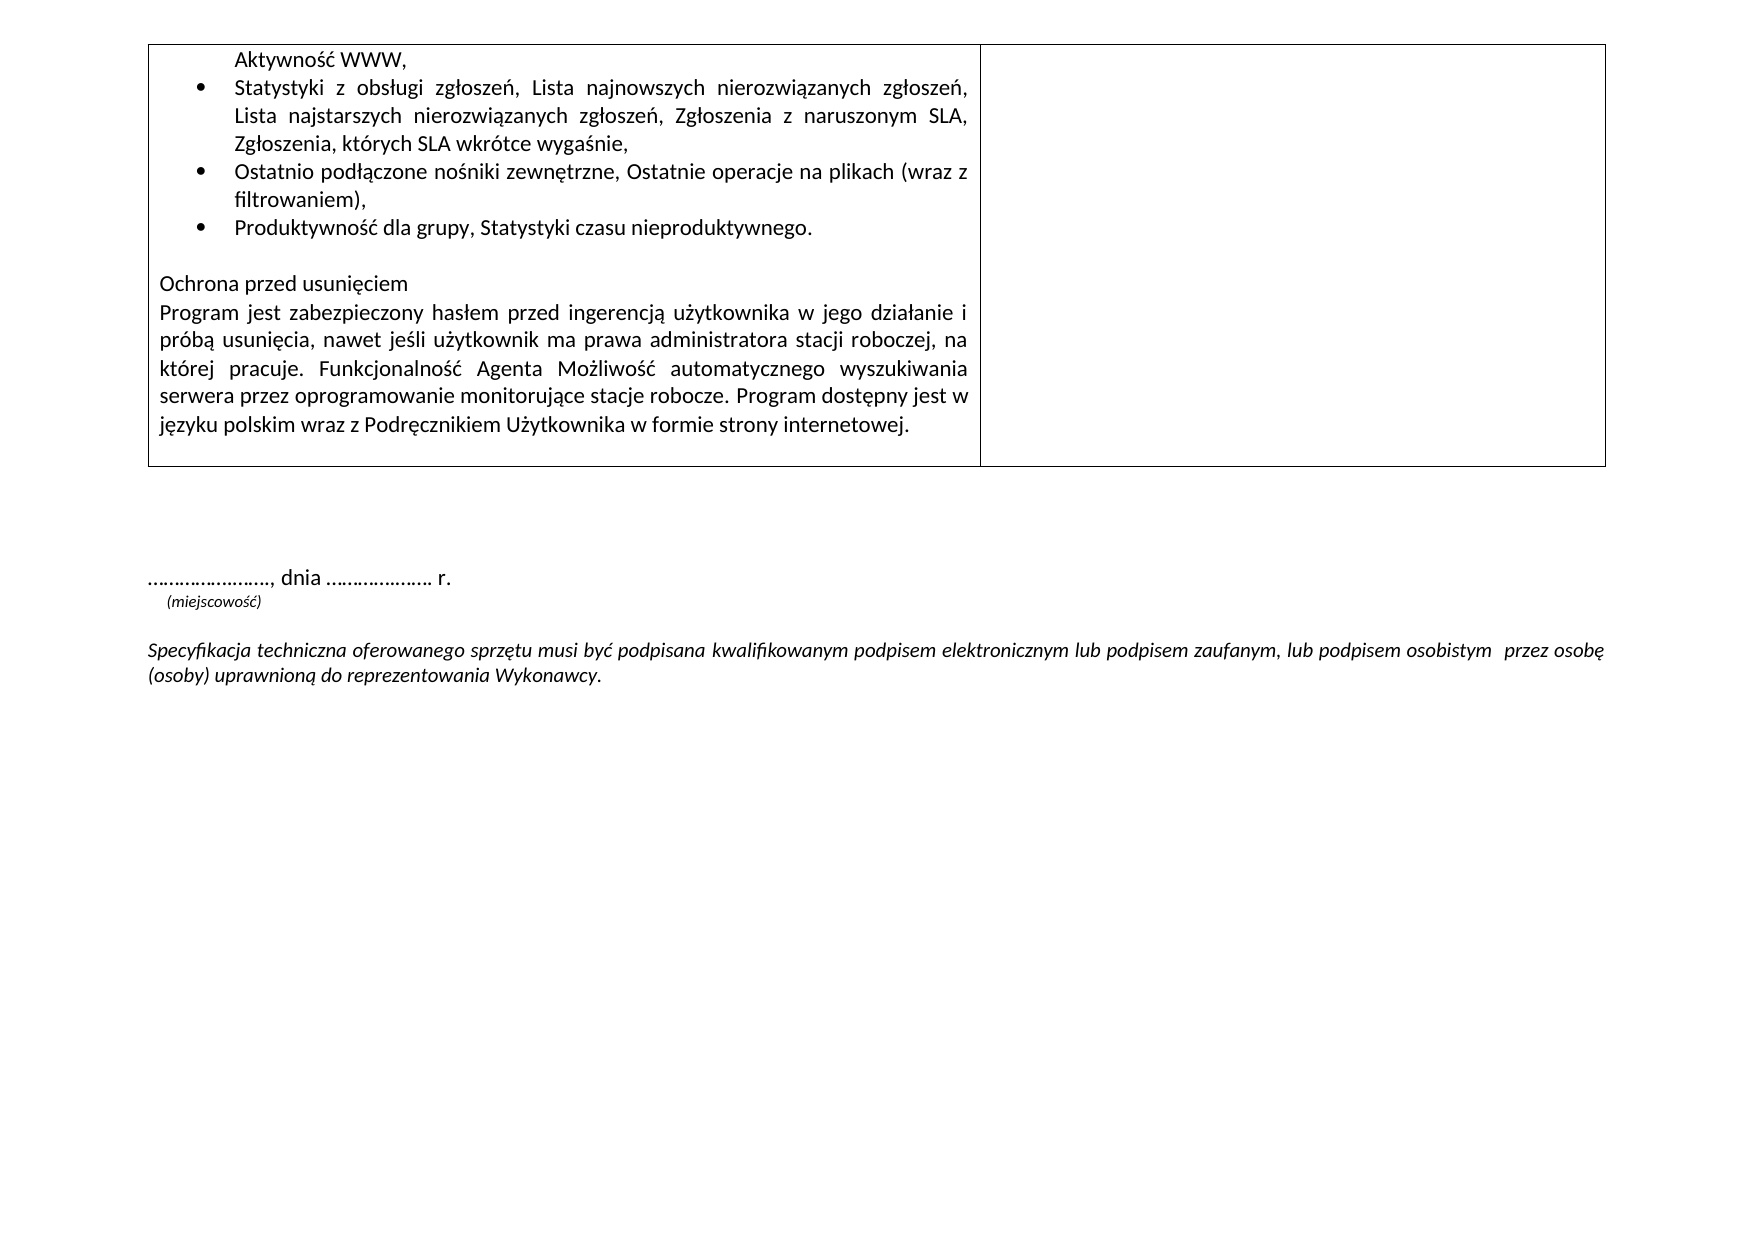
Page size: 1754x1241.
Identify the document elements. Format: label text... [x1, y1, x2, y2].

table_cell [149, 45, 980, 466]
text …………….……., dnia ………….……. r. [148, 563, 1606, 591]
table_cell [981, 45, 1605, 466]
text (miejscowość) [148, 591, 1606, 612]
text Specyfikacja techniczna oferowanego sprzętu musi być podpisana kwalifikowanym podpisem elektronicznym lub podpisem zaufanym, lub podpisem osobistym przez osobę (osoby) uprawnioną do reprezentowania Wykonawcy. [148, 637, 1606, 688]
